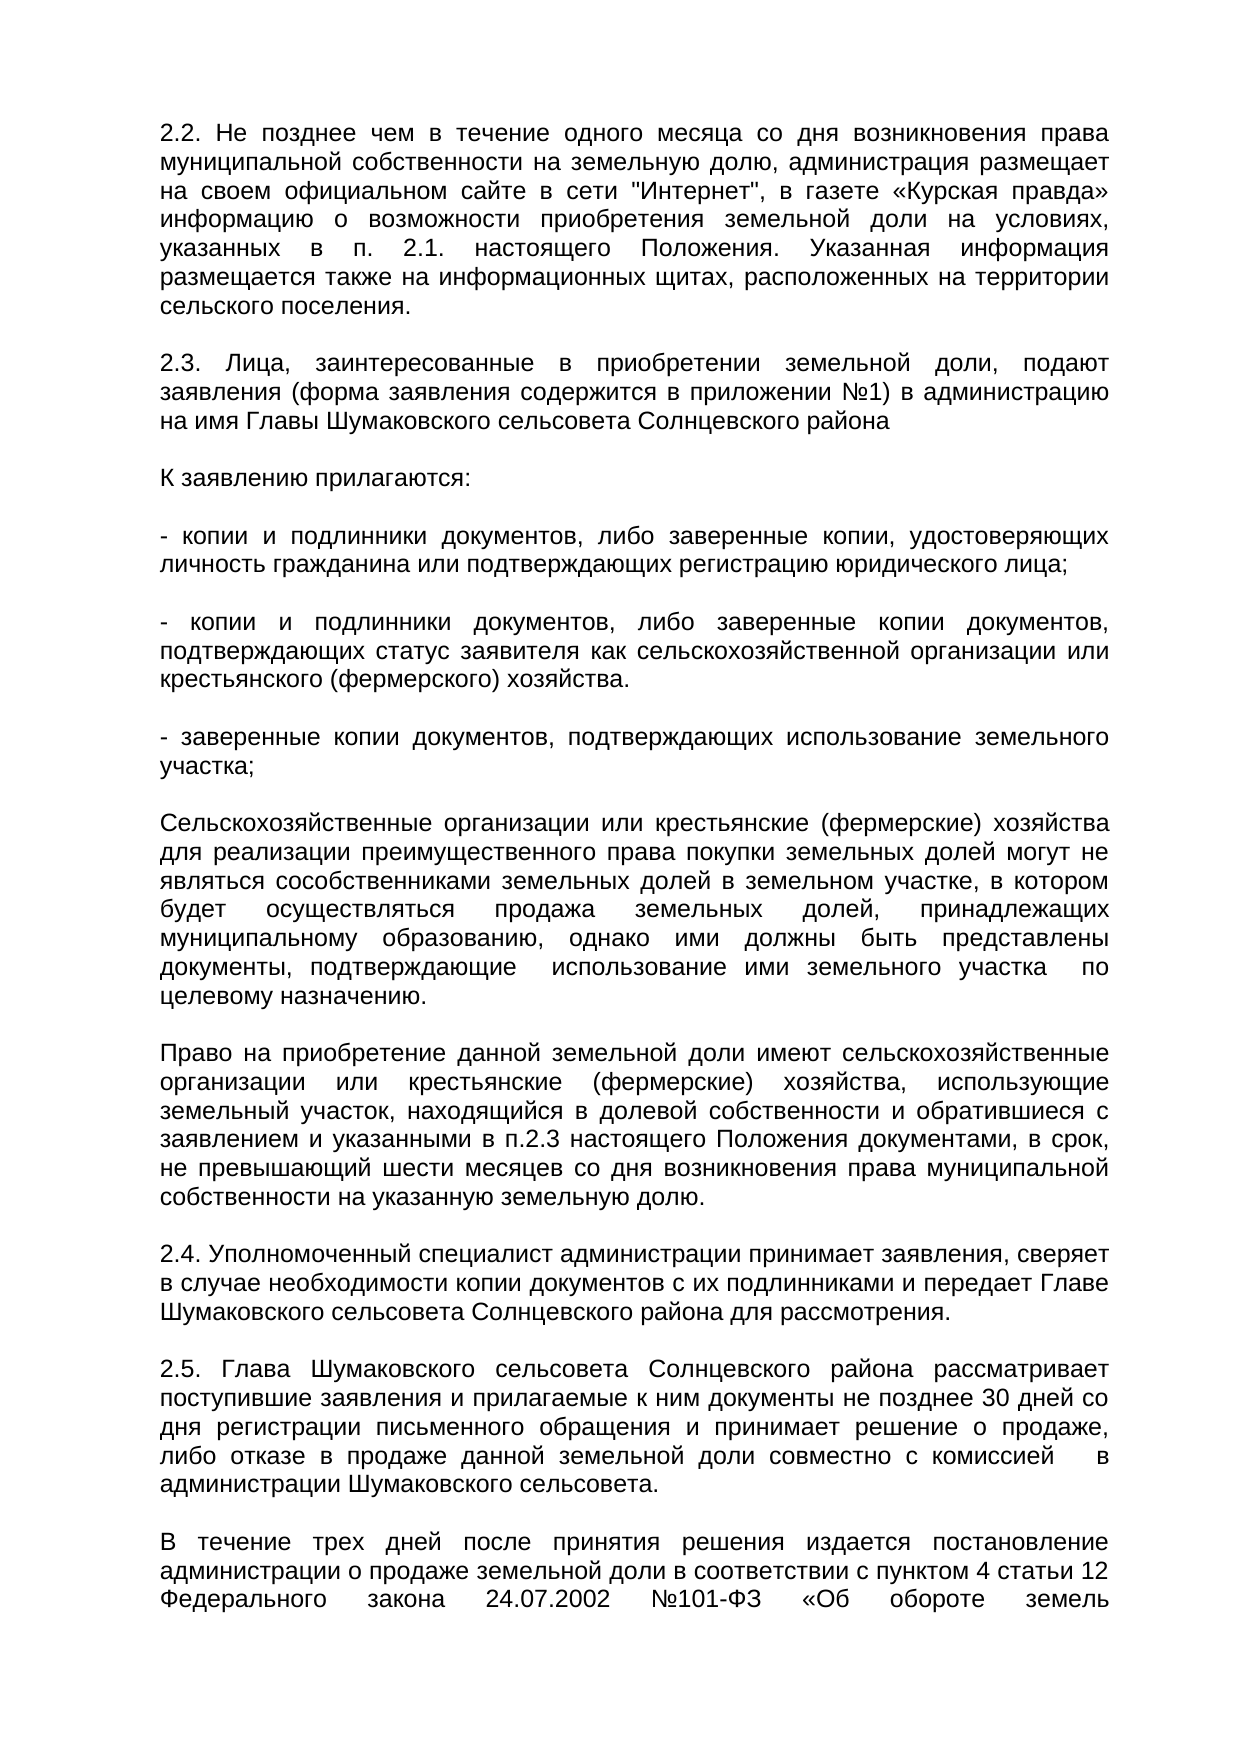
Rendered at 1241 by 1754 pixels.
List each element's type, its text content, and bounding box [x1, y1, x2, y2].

text 2.2. Не позднее чем в течение одного месяца со дня возникновения права муниципальной собственности на земельную долю, администрация размещает на своем официальном сайте в сети "Интернет", в газете «Курская правда» информацию о возможности приобретения земельной доли на условиях, указанных в п. 2.1. настоящего Положения. Указанная информация размещается также на информационных щитах, расположенных на территории сельского поселения. [159, 118, 1110, 319]
text К заявлению прилагаются: [159, 463, 1110, 492]
text - заверенные копии документов, подтверждающих использование земельного участка; [159, 722, 1110, 779]
text - копии и подлинники документов, либо заверенные копии документов, подтверждающих статус заявителя как сельскохозяйственной организации или крестьянского (фермерского) хозяйства. [159, 607, 1110, 693]
text - копии и подлинники документов, либо заверенные копии, удостоверяющих личность гражданина или подтверждающих регистрацию юридического лица; [159, 521, 1110, 578]
text 2.3. Лица, заинтересованные в приобретении земельной доли, подают заявления (форма заявления содержится в приложении №1) в администрацию на имя Главы Шумаковского сельсовета Солнцевского района [159, 348, 1110, 434]
text 2.5. Глава Шумаковского сельсовета Солнцевского района рассматривает поступившие заявления и прилагаемые к ним документы не позднее 30 дней со дня регистрации письменного обращения и принимает решение о продаже, либо отказе в продаже данной земельной доли совместно с комиссией в администрации Шумаковского сельсовета. [159, 1354, 1110, 1498]
text Право на приобретение данной земельной доли имеют сельскохозяйственные организации или крестьянские (фермерские) хозяйства, использующие земельный участок, находящийся в долевой собственности и обратившиеся с заявлением и указанными в п.2.3 настоящего Положения документами, в срок, не превышающий шести месяцев со дня возникновения права муниципальной собственности на указанную земельную долю. [159, 1038, 1110, 1211]
text Сельскохозяйственные организации или крестьянские (фермерские) хозяйства для реализации преимущественного права покупки земельных долей могут не являться сособственниками земельных долей в земельном участке, в котором будет осуществляться продажа земельных долей, принадлежащих муниципальному образованию, однако ими должны быть представлены документы, подтверждающие использование ими земельного участка по целевому назначению. [159, 808, 1110, 1009]
text 2.4. Уполномоченный специалист администрации принимает заявления, сверяет в случае необходимости копии документов с их подлинниками и передает Главе Шумаковского сельсовета Солнцевского района для рассмотрения. [159, 1239, 1110, 1326]
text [159, 1527, 1110, 1613]
